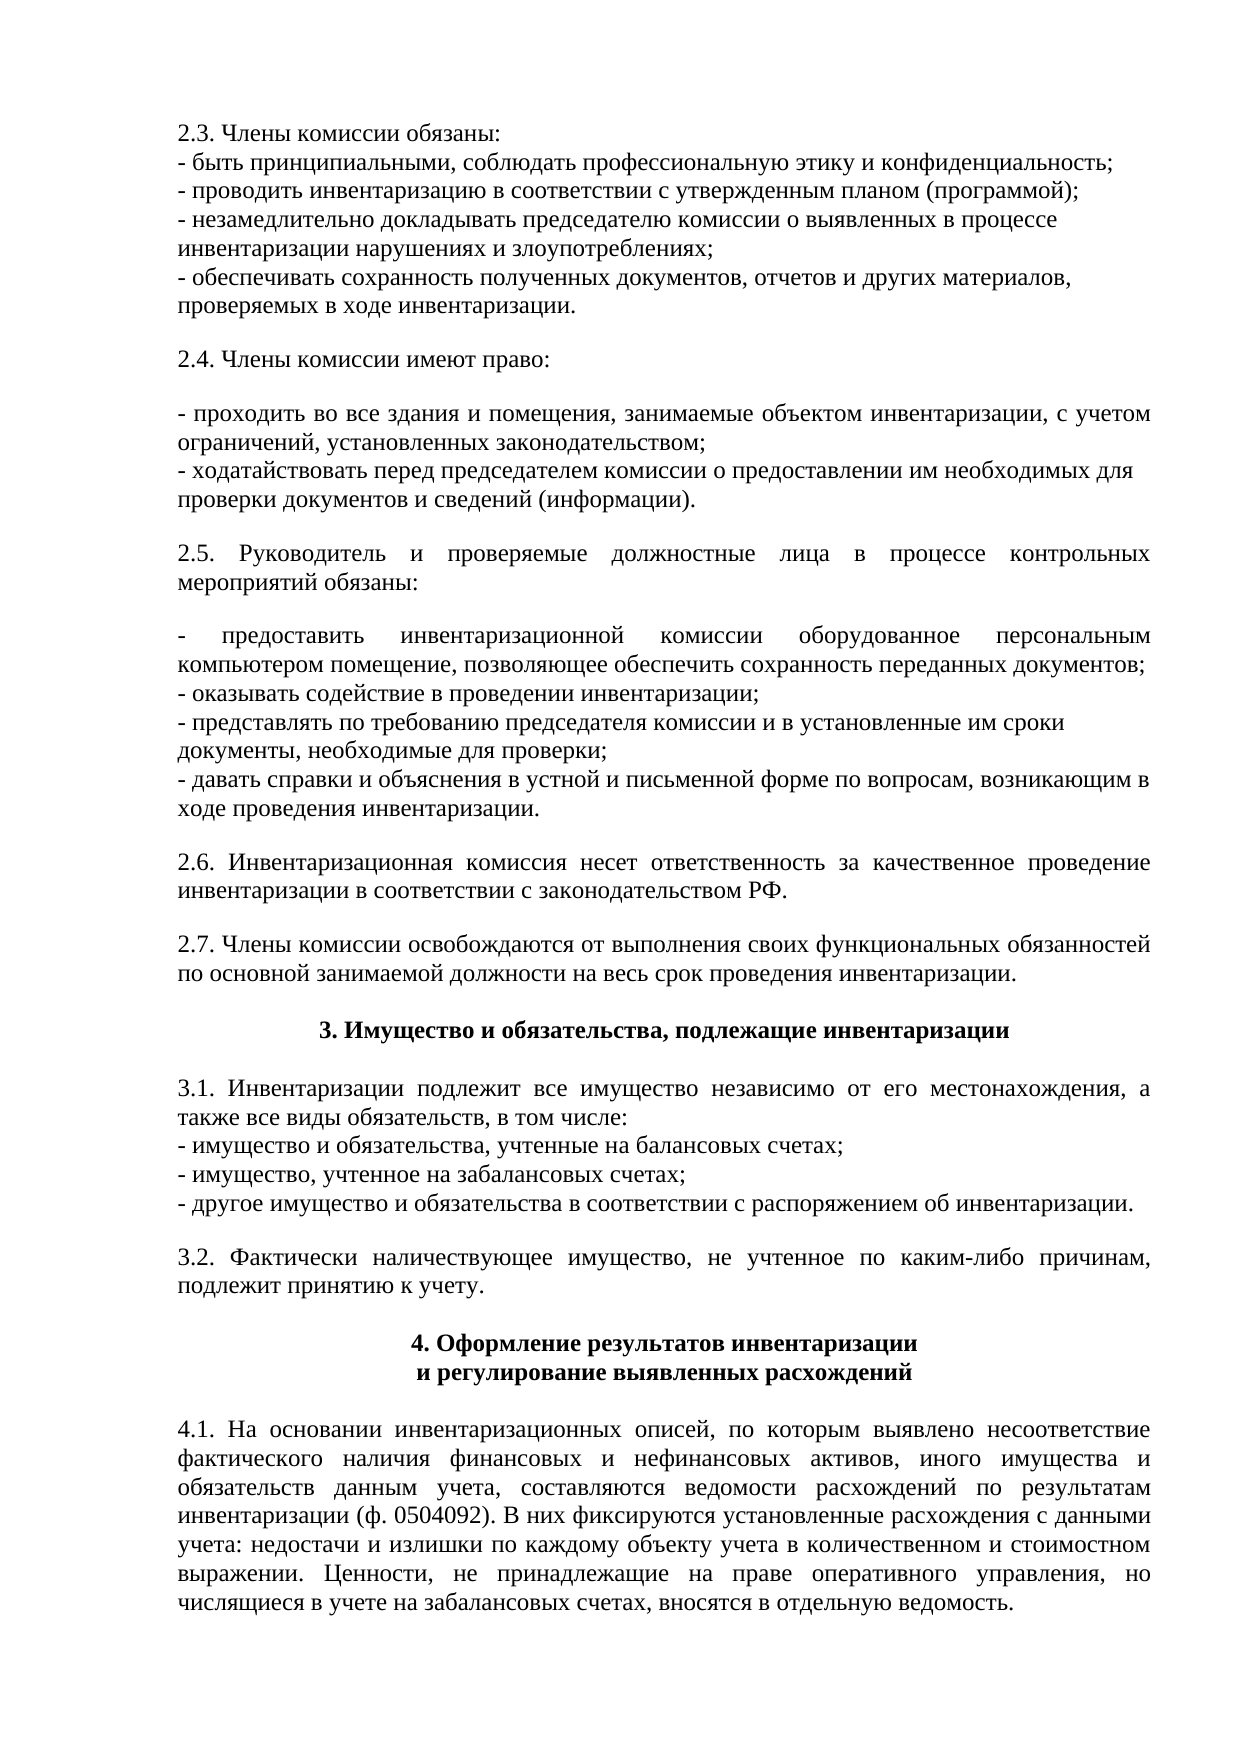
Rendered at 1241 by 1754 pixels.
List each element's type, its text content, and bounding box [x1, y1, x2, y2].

text 2.7. Члены комиссии освобождаются от выполнения своих функциональных обязанностей по основной занимаемой должности на весь срок проведения инвентаризации. [177, 929, 1152, 987]
text 2.6. Инвентаризационная комиссия несет ответственность за качественное проведение инвентаризации в соответствии с законодательством РФ. [177, 847, 1152, 904]
text - проводить инвентаризацию в соответствии с утвержденным планом (программой); [177, 176, 1152, 204]
text - проходить во все здания и помещения, занимаемые объектом инвентаризации, с учетом ограничений, установленных законодательством; [177, 398, 1152, 456]
text - обеспечивать сохранность полученных документов, отчетов и других материалов, проверяемых в ходе инвентаризации. [177, 262, 1152, 319]
text 3.1. Инвентаризации подлежит все имущество независимо от его местонахождения, а также все виды обязательств, в том числе: [177, 1073, 1152, 1131]
text - другое имущество и обязательства в соответствии с распоряжением об инвентаризации. [177, 1188, 1152, 1217]
text 4.1. На основании инвентаризационных описей, по которым выявлено несоответствие фактического наличия финансовых и нефинансовых активов, иного имущества и обязательств данным учета, составляются ведомости расхождений по результатам инвентаризации (ф. 0504092). В них фиксируются установленные расхождения с данными учета: недостачи и излишки по каждому объекту учета в количественном и стоимостном выражении. Ценности, не принадлежащие на праве оперативного управления, но числящиеся в учете на забалансовых счетах, вносятся в отдельную ведомость. [177, 1414, 1152, 1616]
text 2.3. Члены комиссии обязаны: [177, 118, 1152, 147]
text 3.2. Фактически наличествующее имущество, не учтенное по каким-либо причинам, подлежит принятию к учету. [177, 1242, 1152, 1299]
text - ходатайствовать перед председателем комиссии о предоставлении им необходимых для проверки документов и сведений (информации). [177, 456, 1152, 513]
text - предоставить инвентаризационной комиссии оборудованное персональным компьютером помещение, позволяющее обеспечить сохранность переданных документов; [177, 621, 1152, 678]
text 2.4. Члены комиссии имеют право: [177, 344, 1152, 373]
text и регулирование выявленных расхождений [177, 1357, 1152, 1386]
text - давать справки и объяснения в устной и письменной форме по вопросам, возникающим в ходе проведения инвентаризации. [177, 764, 1152, 822]
text 3. Имущество и обязательства, подлежащие инвентаризации [177, 1016, 1152, 1044]
text - представлять по требованию председателя комиссии и в установленные им сроки документы, необходимые для проверки; [177, 707, 1152, 764]
text - имущество и обязательства, учтенные на балансовых счетах; [177, 1131, 1152, 1159]
text 2.5. Руководитель и проверяемые должностные лица в процессе контрольных мероприятий обязаны: [177, 538, 1152, 596]
text - незамедлительно докладывать председателю комиссии о выявленных в процессе инвентаризации нарушениях и злоупотреблениях; [177, 204, 1152, 262]
text - имущество, учтенное на забалансовых счетах; [177, 1159, 1152, 1188]
text 4. Оформление результатов инвентаризации [177, 1328, 1152, 1357]
text - быть принципиальными, соблюдать профессиональную этику и конфиденциальность; [177, 147, 1152, 176]
text - оказывать содействие в проведении инвентаризации; [177, 678, 1152, 707]
